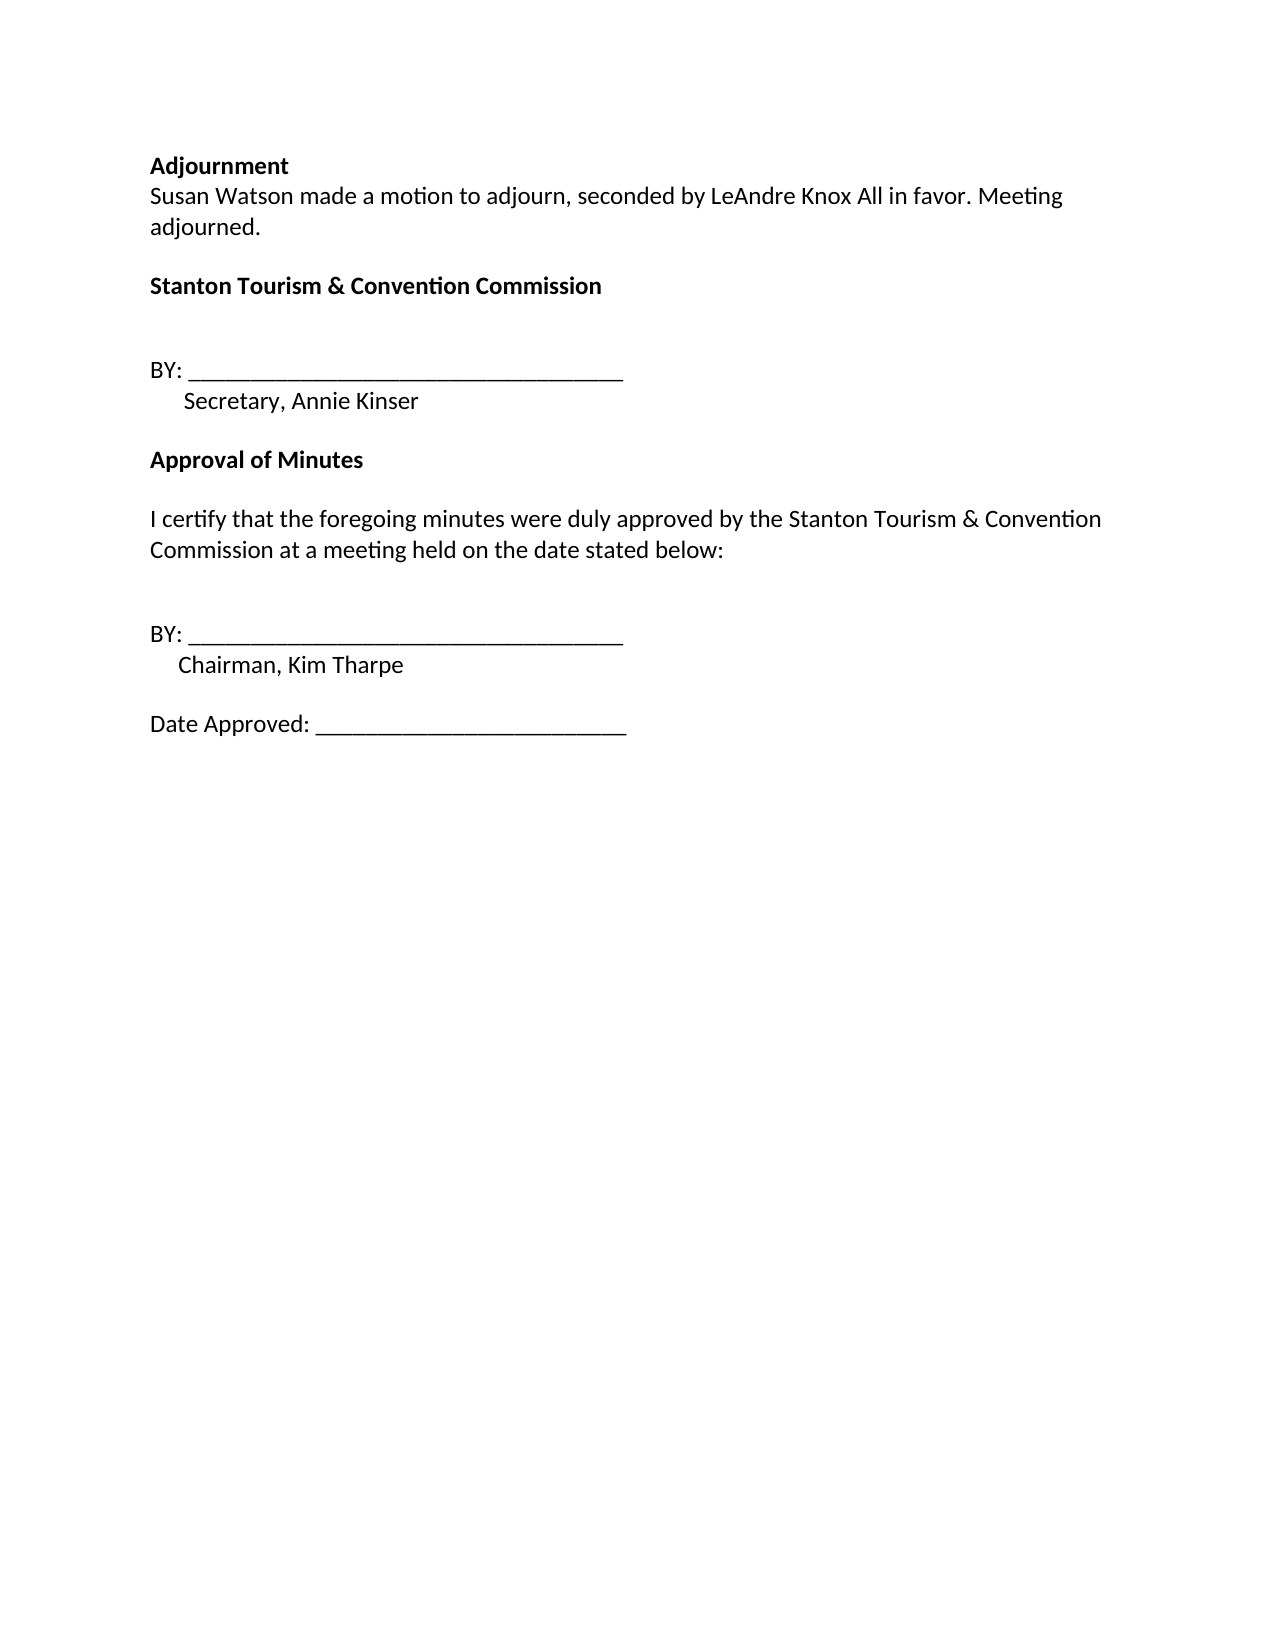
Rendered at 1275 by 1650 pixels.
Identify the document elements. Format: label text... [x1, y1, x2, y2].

text I certify that the foregoing minutes were duly approved by the Stanton Tourism & Convention Commission at a meeting held on the date stated below: [150, 504, 1125, 565]
text Secretary, Annie Kinser [150, 385, 1125, 416]
text Approval of Minutes [150, 444, 1125, 475]
text Stanton Tourism & Convention Commission [150, 270, 1125, 301]
text Susan Watson made a motion to adjourn, seconded by LeAndre Knox All in favor. Meeting adjourned. [150, 181, 1125, 242]
text BY: ___________________________________ [150, 354, 1125, 385]
text Date Approved: _________________________ [150, 708, 1125, 739]
text BY: ___________________________________ [150, 618, 1125, 649]
text Adjournment [150, 150, 1125, 181]
text Chairman, Kim Tharpe [150, 649, 1125, 679]
